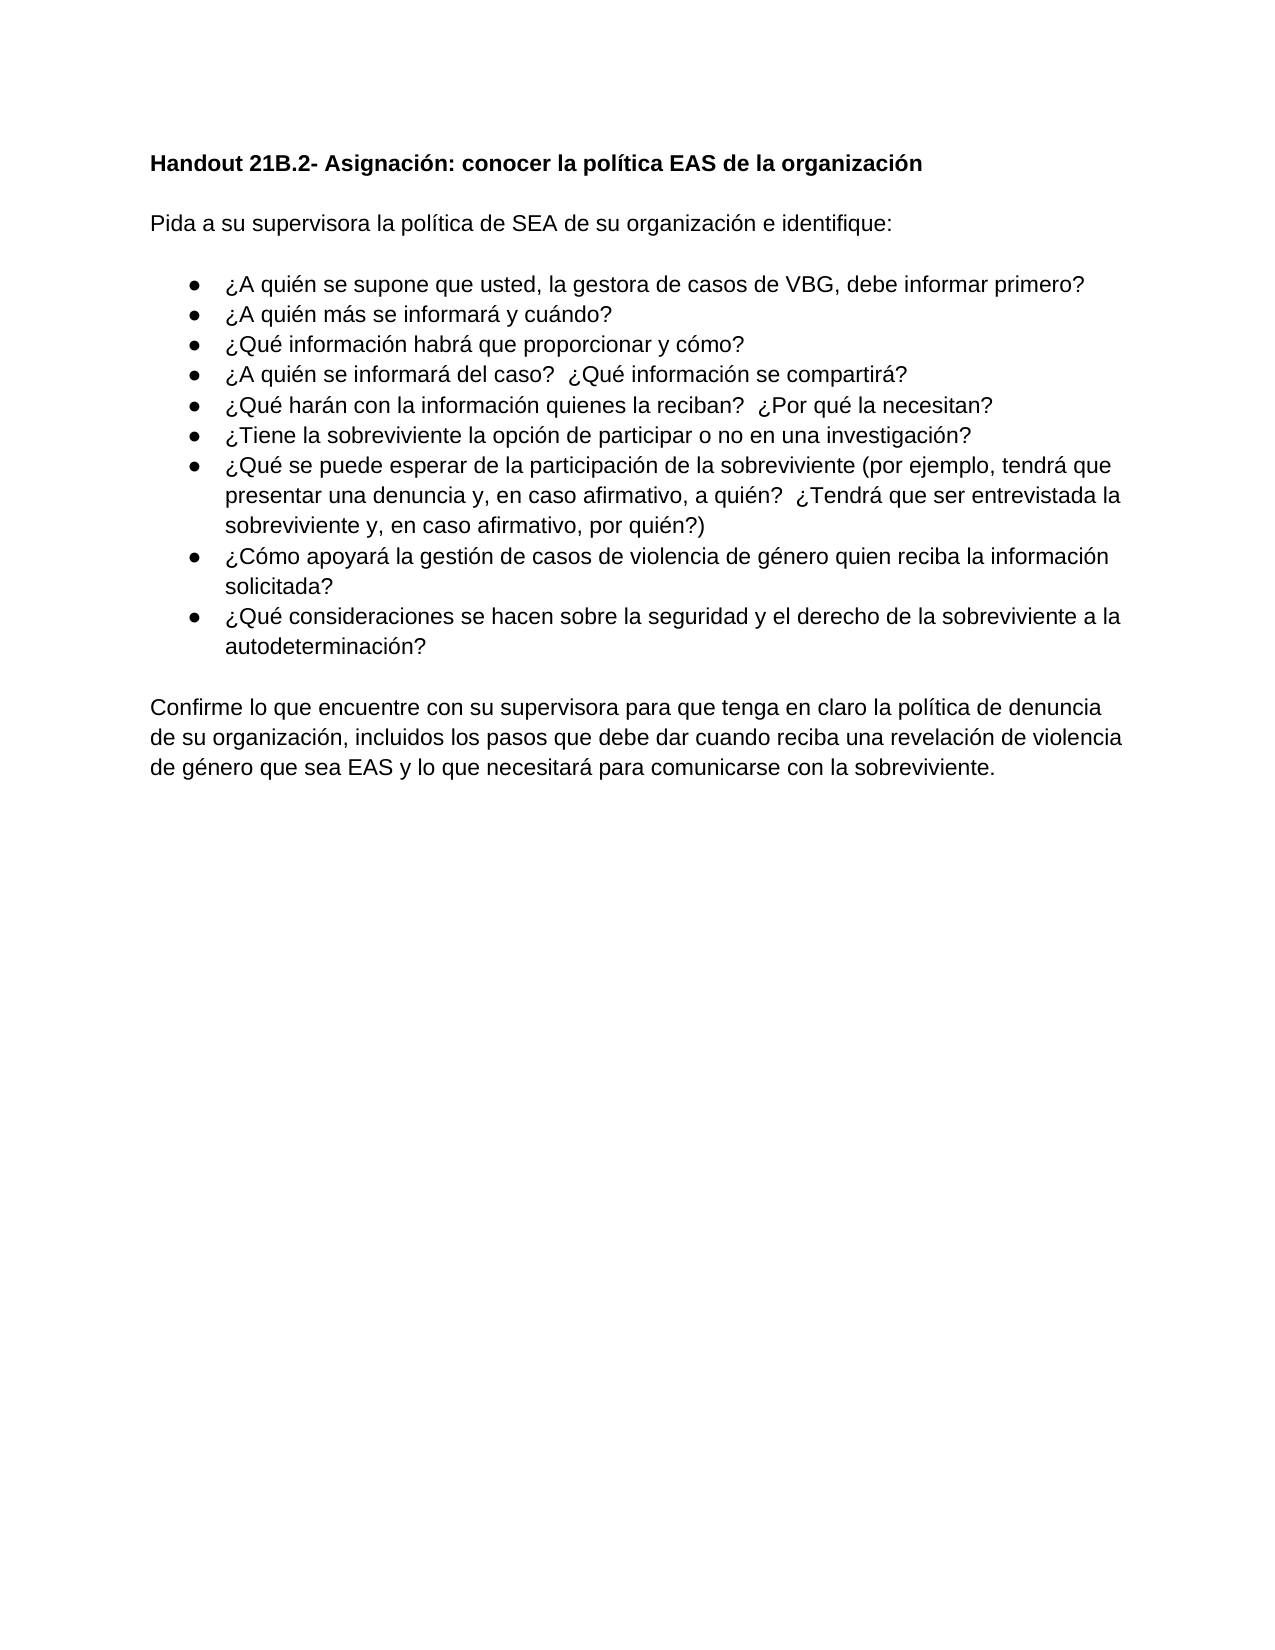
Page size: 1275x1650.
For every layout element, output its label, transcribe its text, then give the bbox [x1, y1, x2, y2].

list ¿A quién se informará del caso? ¿Qué información se compartirá? [187, 361, 1125, 388]
list ¿Cómo apoyará la gestión de casos de violencia de género quien reciba la información solicitada? [187, 543, 1125, 599]
list ¿Tiene la sobreviviente la opción de participar o no en una investigación? [187, 422, 1125, 448]
list ¿Qué harán con la información quienes la reciban? ¿Por qué la necesitan? [187, 392, 1125, 418]
list ¿Qué consideraciones se hacen sobre la seguridad y el derecho de la sobreviviente a la autodeterminación? [187, 603, 1125, 660]
list ¿Qué información habrá que proporcionar y cómo? [187, 331, 1125, 358]
text Handout 21B.2- Asignación: conocer la política EAS de la organización [150, 150, 1125, 176]
list ¿Qué se puede esperar de la participación de la sobreviviente (por ejemplo, tendrá que presentar una denuncia y, en caso afirmativo, a quién? ¿Tendrá que ser entrevistada la sobreviviente y, en caso afirmativo, por quién?) [187, 452, 1125, 539]
list ¿A quién más se informará y cuándo? [187, 301, 1125, 327]
text Pida a su supervisora la política de SEA de su organización e identifique: [150, 210, 1125, 237]
text Confirme lo que encuentre con su supervisora para que tenga en claro la política de denuncia de su organización, incluidos los pasos que debe dar cuando reciba una revelación de violencia de género que sea EAS y lo que necesitará para comunicarse con la sobreviviente. [150, 694, 1125, 781]
list ¿A quién se supone que usted, la gestora de casos de VBG, debe informar primero? [187, 271, 1125, 297]
